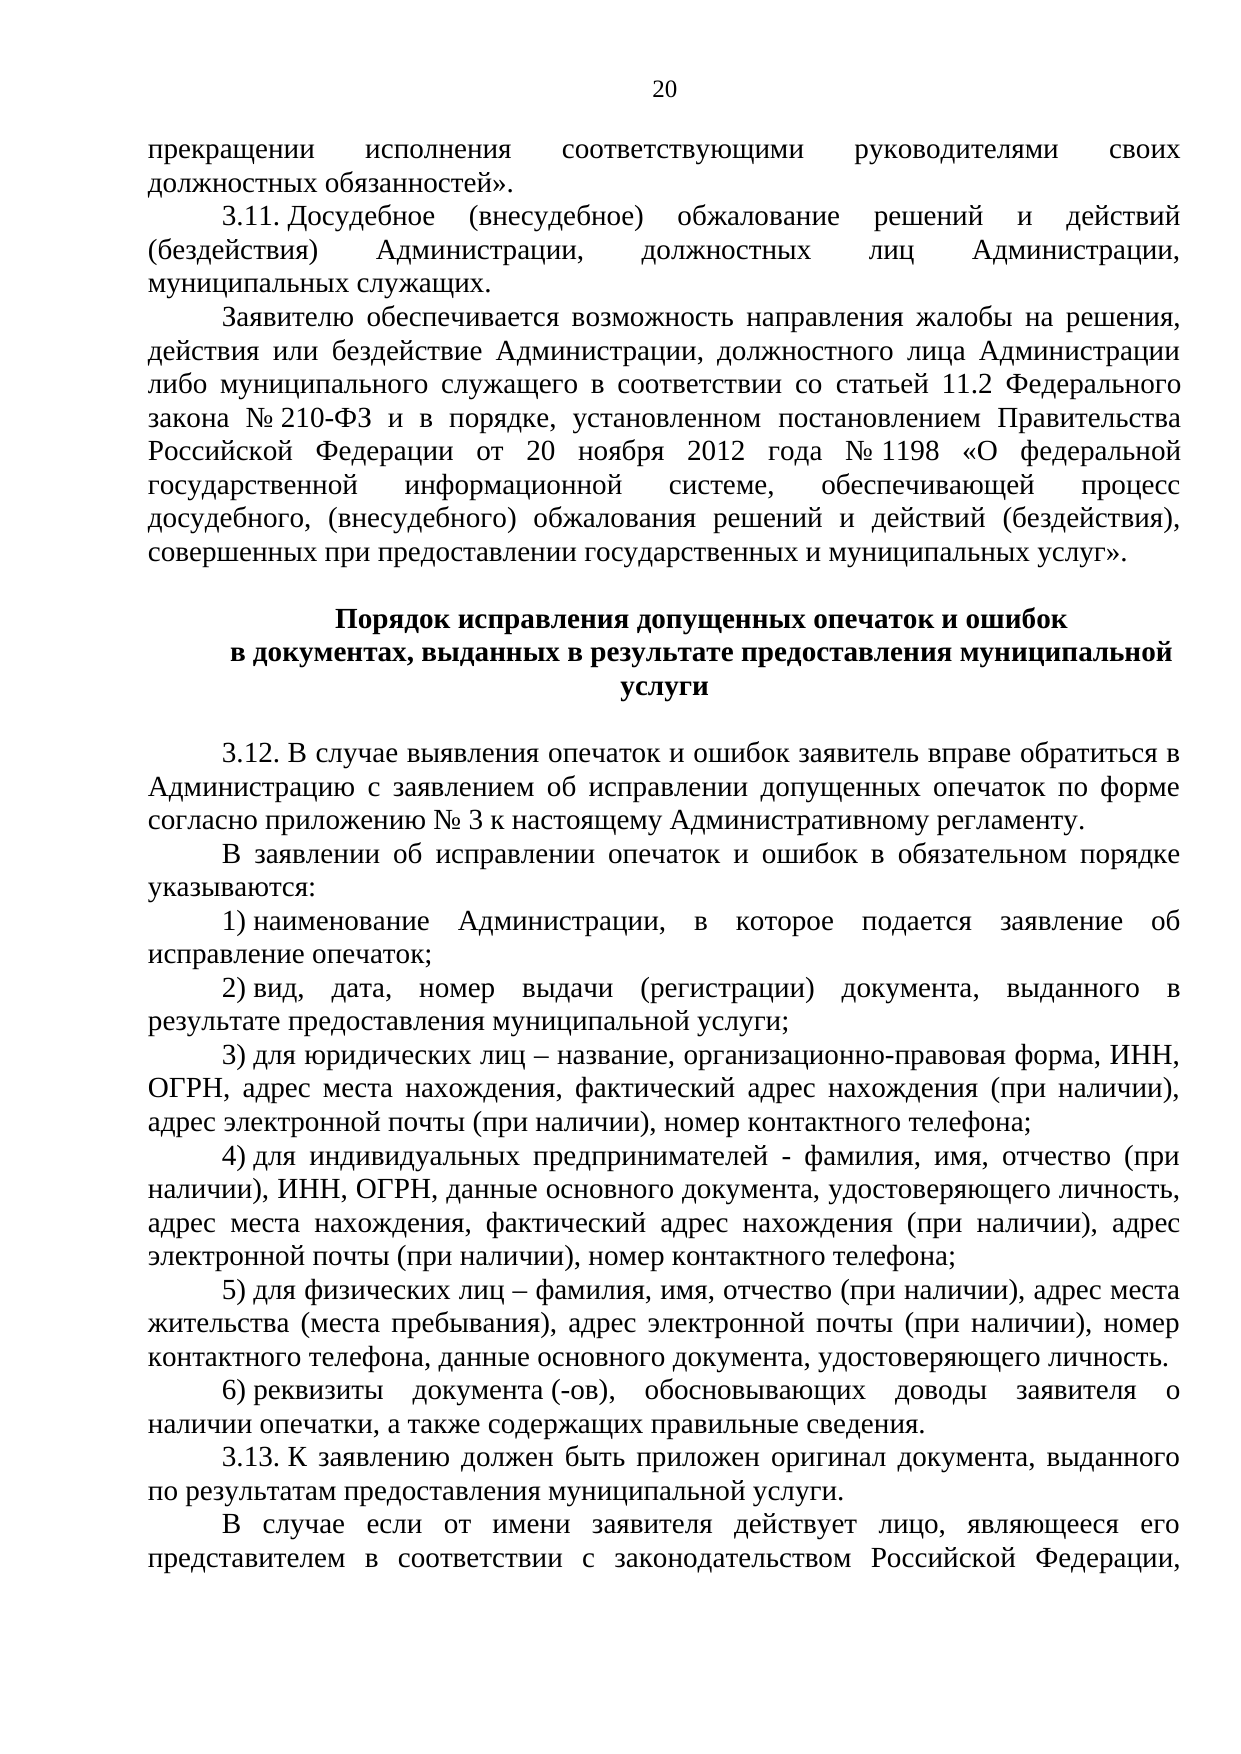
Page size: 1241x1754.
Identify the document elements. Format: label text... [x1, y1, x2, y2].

text 2) вид, дата, номер выдачи (регистрации) документа, выданного в результате предоставления муниципальной услуги; [148, 970, 1181, 1037]
text В заявлении об исправлении опечаток и ошибок в обязательном порядке указываются: [148, 836, 1181, 903]
text 4) для индивидуальных предпринимателей - фамилия, имя, отчество (при наличии), ИНН, ОГРН, данные основного документа, удостоверяющего личность, адрес места нахождения, фактический адрес нахождения (при наличии), адрес электронной почты (при наличии), номер контактного телефона; [148, 1138, 1181, 1272]
text Заявителю обеспечивается возможность направления жалобы на решения, действия или бездействие Администрации, должностного лица Администрации либо муниципального служащего в соответствии со статьей 11.2 Федерального закона № 210-ФЗ и в порядке, установленном постановлением Правительства Российской Федерации от 20 ноября 2012 года № 1198 «О федеральной государственной информационной системе, обеспечивающей процесс досудебного, (внесудебного) обжалования решений и действий (бездействия), совершенных при предоставлении государственных и муниципальных услуг». [148, 299, 1181, 567]
text 1) наименование Администрации, в которое подается заявление об исправление опечаток; [148, 903, 1181, 970]
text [148, 131, 1181, 198]
text 3.11. Досудебное (внесудебное) обжалование решений и действий (бездействия) Администрации, должностных лиц Администрации, муниципальных служащих. [148, 198, 1181, 299]
text в документах, выданных в результате предоставления муниципальной услуги [148, 634, 1181, 702]
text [148, 1507, 1181, 1574]
text 5) для физических лиц – фамилия, имя, отчество (при наличии), адрес места жительства (места пребывания), адрес электронной почты (при наличии), номер контактного телефона, данные основного документа, удостоверяющего личность. [148, 1272, 1181, 1372]
text 3.12. В случае выявления опечаток и ошибок заявитель вправе обратиться в Администрацию с заявлением об исправлении допущенных опечаток по форме согласно приложению № 3 к настоящему Административному регламенту. [148, 735, 1181, 836]
text 3) для юридических лиц – название, организационно-правовая форма, ИНН, ОГРН, адрес места нахождения, фактический адрес нахождения (при наличии), адрес электронной почты (при наличии), номер контактного телефона; [148, 1037, 1181, 1138]
text Порядок исправления допущенных опечаток и ошибок [148, 601, 1181, 634]
text 6) реквизиты документа (-ов), обосновывающих доводы заявителя о наличии опечатки, а также содержащих правильные сведения. [148, 1372, 1181, 1439]
text 3.13. К заявлению должен быть приложен оригинал документа, выданного по результатам предоставления муниципальной услуги. [148, 1439, 1181, 1507]
